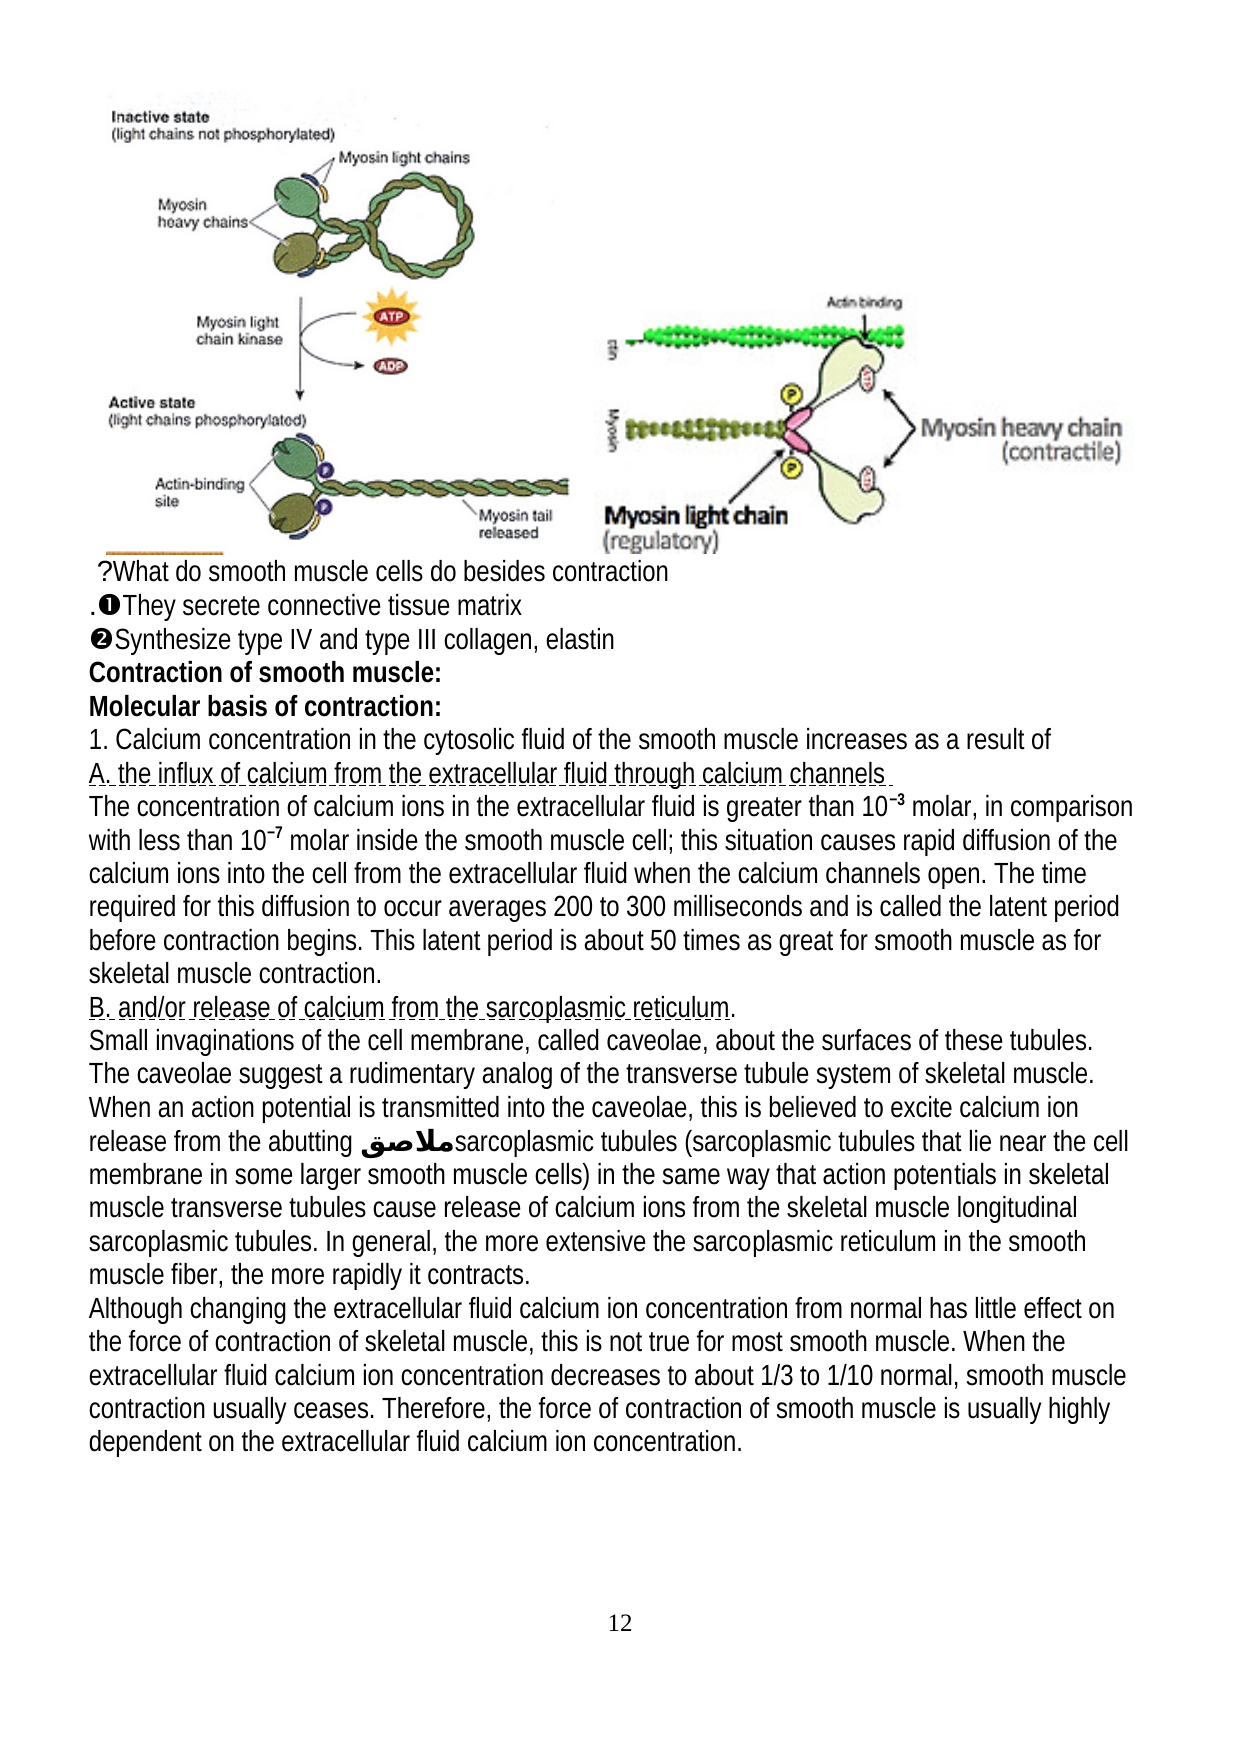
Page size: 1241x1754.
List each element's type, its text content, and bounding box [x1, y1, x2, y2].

text The caveolae suggest a rudimentary analog of the transverse tubule system of skeletal muscle. When an action potential is transmitted into the caveolae, this is believed to excite calcium ion release from the abutting ملاصقsarcoplasmic tubules (sarcoplasmic tubules that lie near the cell membrane in some larger smooth muscle cells) in the same way that action potentials in skeletal muscle transverse tubules cause release of calcium ions from the skeletal muscle longitudinal sarcoplasmic tubules. In general, the more extensive the sarcoplasmic reticulum in the smooth muscle fiber, the more rapidly it contracts. [89, 1057, 1152, 1291]
text A. the influx of calcium from the extracellular fluid through calcium channels [89, 756, 1152, 789]
text Although changing the extracellular fluid calcium ion concentration from normal has little effect on the force of contraction of skeletal muscle, this is not true for most smooth muscle. When the extracellular fluid calcium ion concentration decreases to about 1/3 to 1/10 normal, smooth muscle contraction usually ceases. Therefore, the force of contraction of smooth muscle is usually highly dependent on the extracellular fluid calcium ion concentration. [89, 1291, 1152, 1458]
picture [106, 88, 1134, 555]
text Contraction of smooth muscle: [89, 655, 1152, 689]
text Molecular basis of contraction: [89, 689, 1152, 722]
text B. and/or release of calcium from the sarcoplasmic reticulum. [89, 990, 1152, 1023]
text Small invaginations of the cell membrane, called caveolae, about the surfaces of these tubules. [89, 1023, 1152, 1057]
text What do smooth muscle cells do besides contraction? [89, 554, 1152, 588]
text The concentration of calcium ions in the extracellular fluid is greater than 10−3 molar, in comparison with less than 10−7 molar inside the smooth muscle cell; this situation causes rapid diffusion of the calcium ions into the cell from the extracellular fluid when the calcium channels open. The time required for this diffusion to occur averages 200 to 300 milliseconds and is called the latent period before contraction begins. This latent period is about 50 times as great for smooth muscle as for skeletal muscle contraction. [89, 789, 1152, 990]
text 1. Calcium concentration in the cytosolic fluid of the smooth muscle increases as a result of [89, 722, 1152, 756]
text They secrete connective tissue matrix. Synthesize type IV and type III collagen, elastin [89, 588, 1152, 655]
